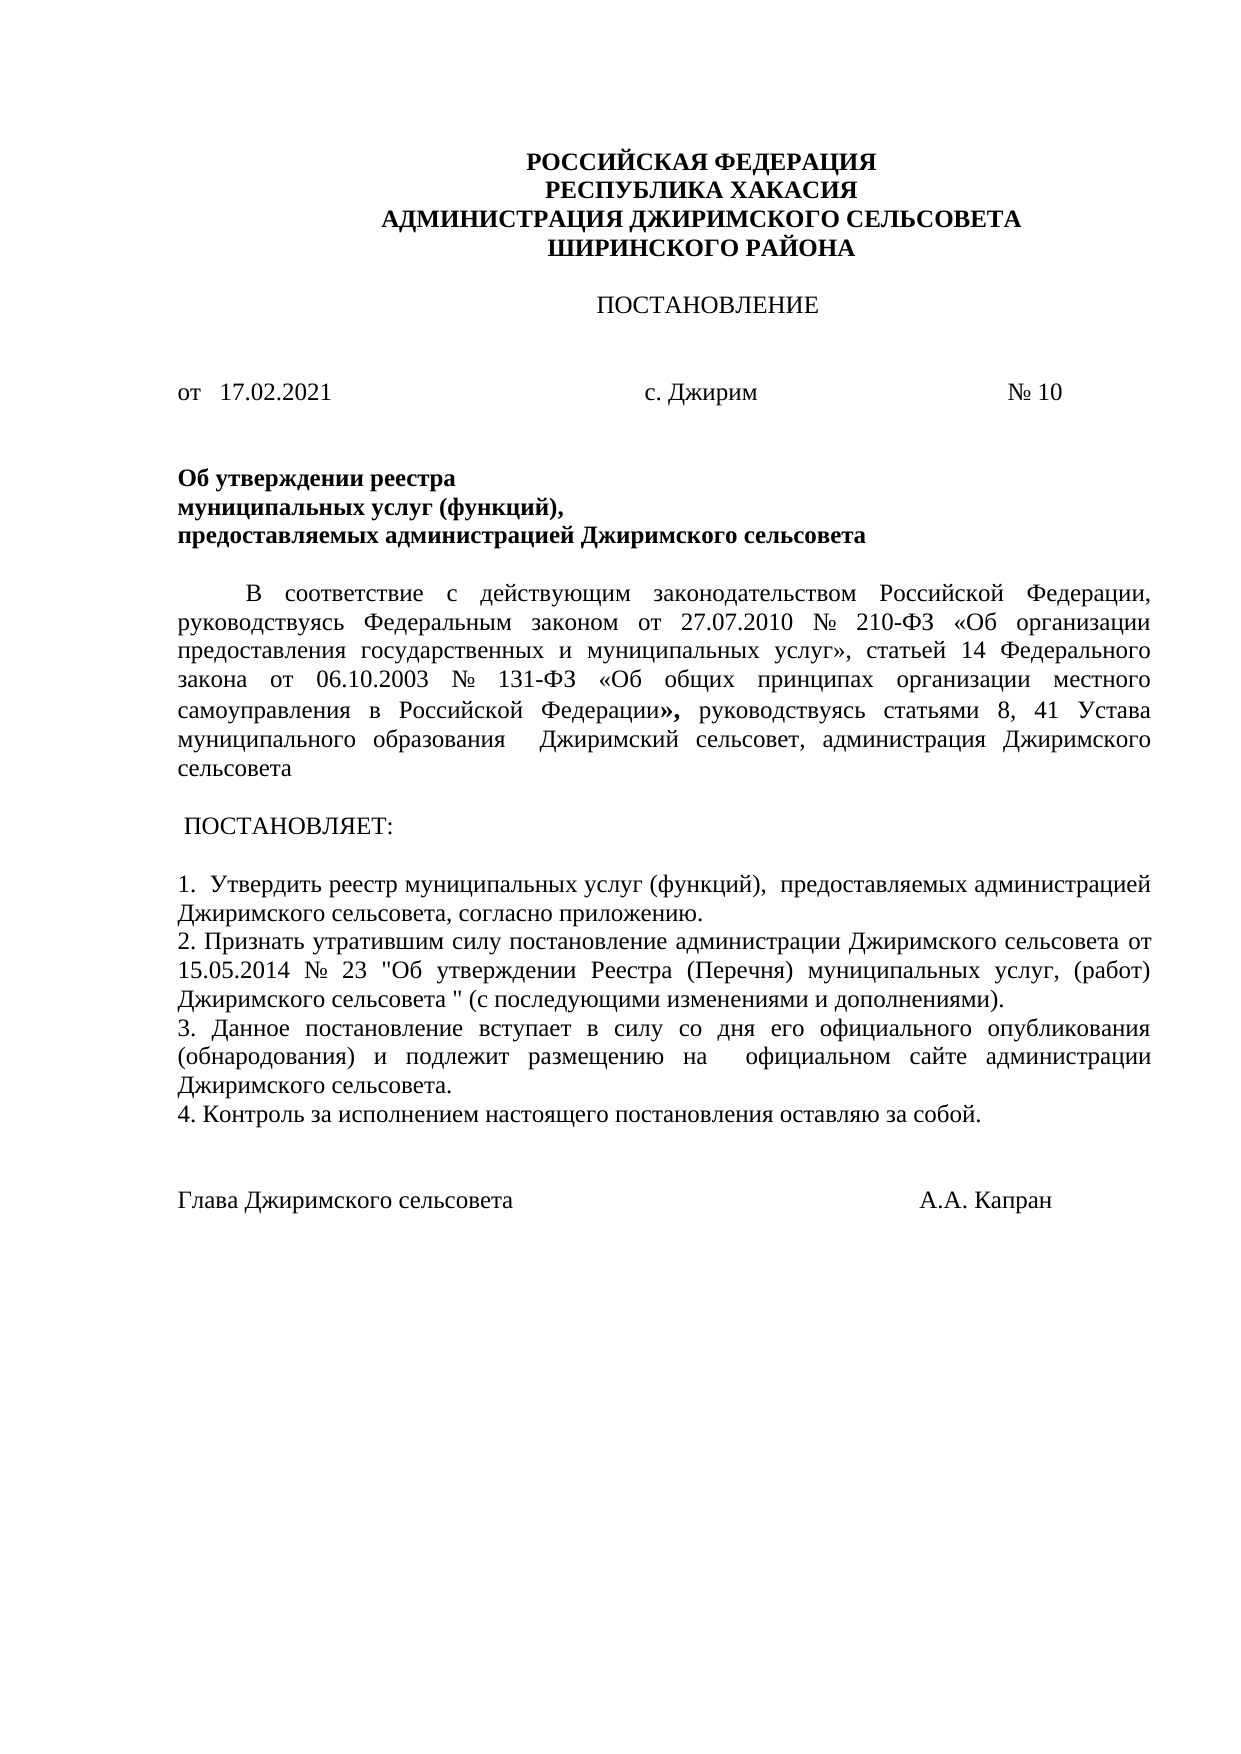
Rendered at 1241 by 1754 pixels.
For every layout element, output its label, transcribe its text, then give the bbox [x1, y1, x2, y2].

text муниципальных услуг (функций), [177, 492, 1152, 521]
text предоставляемых администрацией Джиримского сельсовета [177, 521, 1152, 549]
text Глава Джиримского сельсовета А.А. Капран [177, 1185, 1152, 1214]
text В соответствие с действующим законодательством Российской Федерации, руководствуясь Федеральным законом от 27.07.2010 № 210-ФЗ «Об организации предоставления государственных и муниципальных услуг», статьей 14 Федерального закона от 06.10.2003 № 131-ФЗ «Об общих принципах организации местного самоуправления в Российской Федерации», руководствуясь статьями 8, 41 Устава муниципального образования Джиримский сельсовет, администрация Джиримского сельсовета [177, 578, 1152, 782]
text 4. Контроль за исполнением настоящего постановления оставляю за собой. [177, 1099, 1152, 1128]
text 3. Данное постановление вступает в силу со дня его официального опубликования (обнародования) и подлежит размещению на официальном сайте администрации Джиримского сельсовета. [177, 1013, 1152, 1099]
text ШИРИНСКОГО РАЙОНА [177, 233, 1152, 262]
text 1. Утвердить реестр муниципальных услуг (функций), предоставляемых администрацией Джиримского сельсовета, согласно приложению. [177, 869, 1152, 926]
text Об утверждении реестра [177, 463, 1152, 492]
text РЕСПУБЛИКА ХАКАСИЯ [177, 176, 1152, 204]
text 2. Признать утратившим силу постановление администрации Джиримского сельсовета от 15.05.2014 № 23 "Об утверждении Реестра (Перечня) муниципальных услуг, (работ) Джиримского сельсовета " (с последующими изменениями и дополнениями). [177, 926, 1152, 1013]
text ПОСТАНОВЛЕНИЕ [177, 291, 1152, 319]
text АДМИНИСТРАЦИЯ ДЖИРИМСКОГО СЕЛЬСОВЕТА [177, 204, 1152, 233]
text от 17.02.2021 с. Джирим № 10 [177, 377, 1152, 406]
text РОССИЙСКАЯ ФЕДЕРАЦИЯ [177, 147, 1152, 176]
text ПОСТАНОВЛЯЕТ: [177, 811, 1152, 840]
